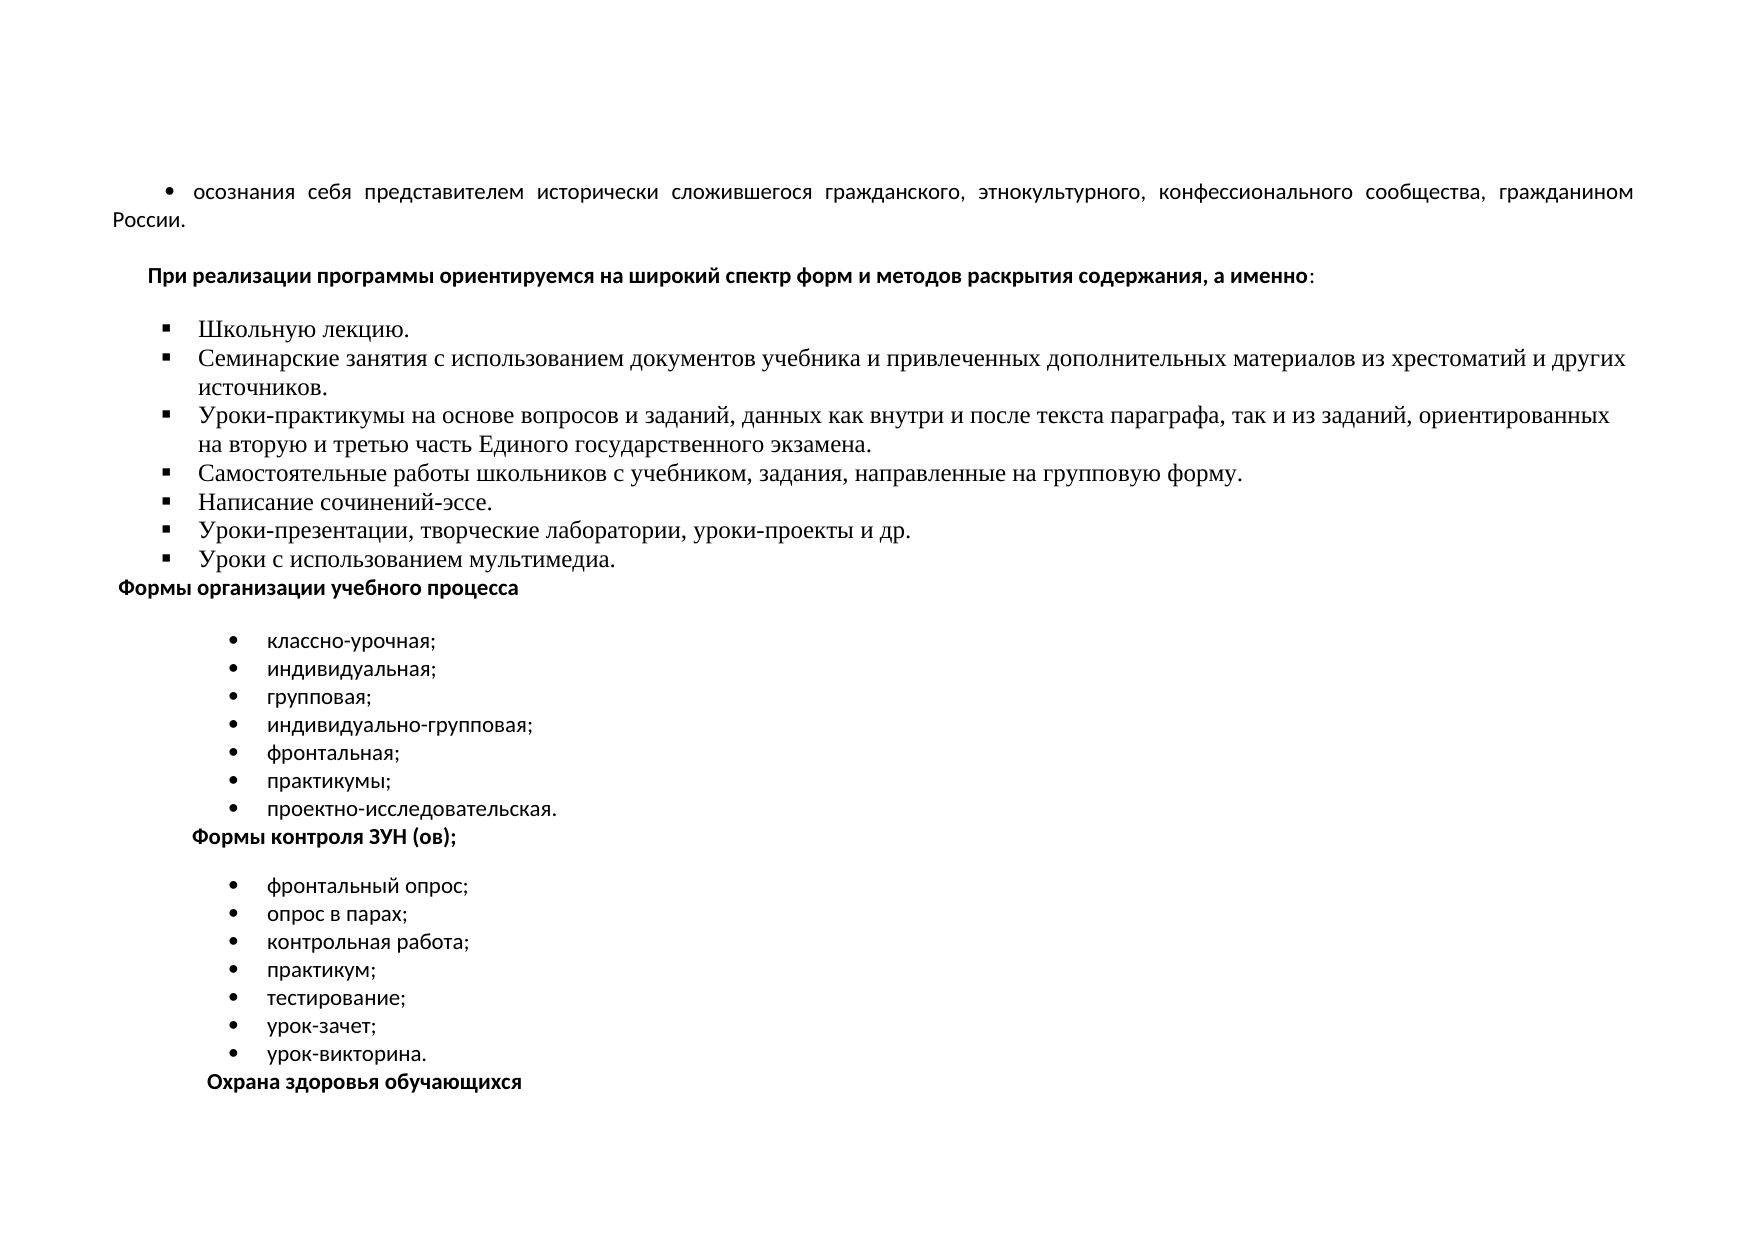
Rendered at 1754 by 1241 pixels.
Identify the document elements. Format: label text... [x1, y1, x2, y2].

text Формы контроля ЗУН (ов); [118, 822, 1636, 850]
list осознания себя представителем исторически сложившегося гражданского, этнокультурного, конфессионального сообщества, гражданином России. [112, 177, 1636, 233]
list Уроки-презентации, творческие лаборатории, уроки-проекты и др. [160, 516, 1636, 544]
list практикумы; [229, 766, 1636, 794]
list Написание сочинений-эссе. [160, 487, 1636, 516]
text Формы организации учебного процесса [118, 573, 1636, 601]
list групповая; [229, 682, 1636, 710]
text Охрана здоровья обучающихся [192, 1067, 1636, 1095]
list Уроки с использованием мультимедиа. [160, 544, 1636, 573]
list практикум; [229, 955, 1636, 983]
list урок-викторина. [229, 1039, 1636, 1067]
list фронтальный опрос; [229, 871, 1636, 899]
list тестирование; [229, 983, 1636, 1011]
list классно-урочная; [229, 626, 1636, 654]
list Уроки-практикумы на основе вопросов и заданий, данных как внутри и после текста параграфа, так и из заданий, ориентированных на вторую и третью часть Единого государственного экзамена. [160, 401, 1636, 458]
list Самостоятельные работы школьников с учебником, задания, направленные на групповую форму. [160, 458, 1636, 487]
list Школьную лекцию. [160, 314, 1636, 343]
list опрос в парах; [229, 899, 1636, 927]
list индивидуальная; [229, 654, 1636, 682]
list урок-зачет; [229, 1011, 1636, 1039]
text При реализации программы ориентируемся на широкий спектр форм и методов раскрытия содержания, а именно: [118, 261, 1636, 289]
list индивидуально-групповая; [229, 710, 1636, 738]
list фронтальная; [229, 738, 1636, 766]
list контрольная работа; [229, 927, 1636, 955]
list проектно-исследовательская. [229, 794, 1636, 822]
list Семинарские занятия с использованием документов учебника и привлеченных дополнительных материалов из хрестоматий и других источников. [160, 343, 1636, 401]
